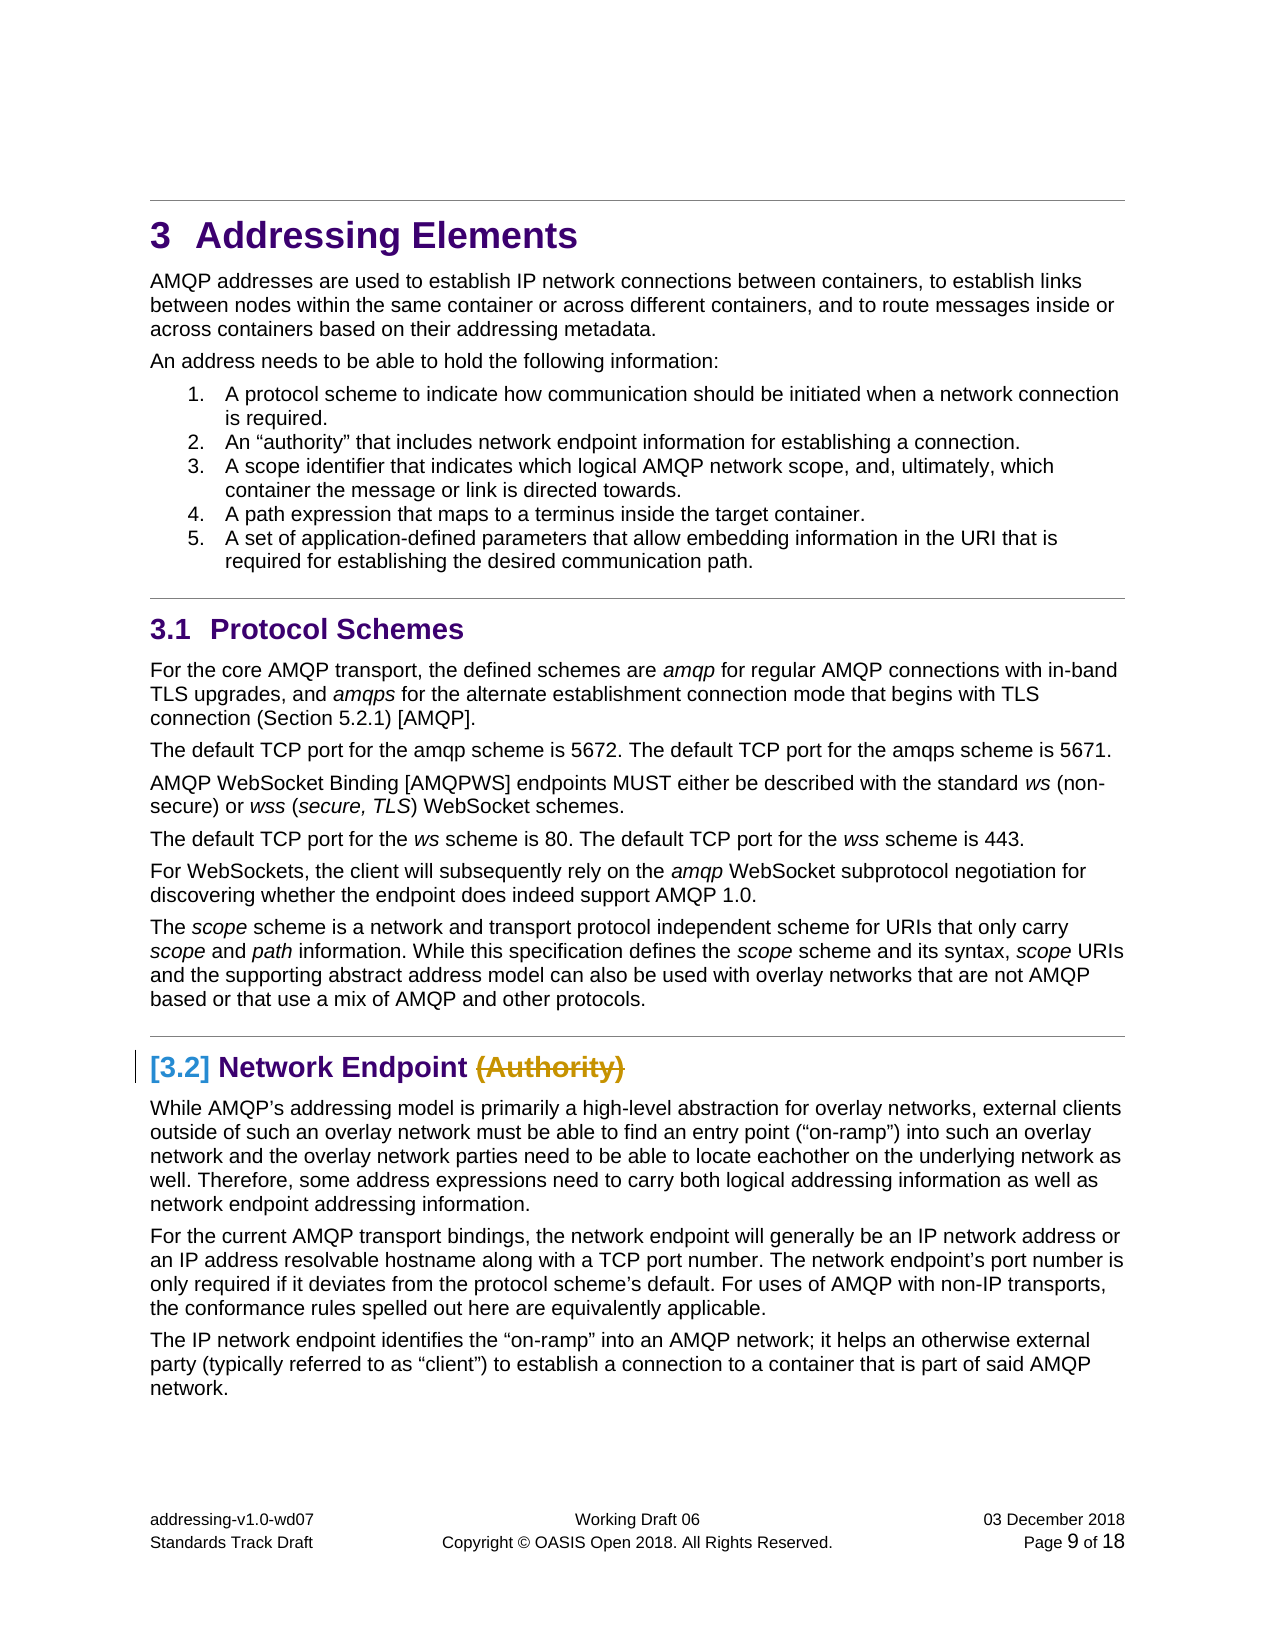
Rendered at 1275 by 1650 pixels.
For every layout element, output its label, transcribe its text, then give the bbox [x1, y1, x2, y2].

text While AMQP’s addressing model is primarily a high-level abstraction for overlay networks, external clients outside of such an overlay network must be able to find an entry point (“on-ramp”) into such an overlay network and the overlay network parties need to be able to locate eachother on the underlying network as well. Therefore, some address expressions need to carry both logical addressing information as well as network endpoint addressing information. [150, 1096, 1125, 1215]
list A set of application-defined parameters that allow embedding information in the URI that is required for establishing the desired communication path. [187, 525, 1125, 573]
text The scope scheme is a network and transport protocol independent scheme for URIs that only carry scope and path information. While this specification defines the scope scheme and its syntax, scope URIs and the supporting abstract address model can also be used with overlay networks that are not AMQP based or that use a mix of AMQP and other protocols. [150, 915, 1125, 1011]
list A path expression that maps to a terminus inside the target container. [187, 501, 1125, 525]
subtitle Addressing Elements [150, 201, 1125, 257]
list A scope identifier that indicates which logical AMQP network scope, and, ultimately, which container the message or link is directed towards. [187, 453, 1125, 501]
text The IP network endpoint identifies the “on-ramp” into an AMQP network; it helps an otherwise external party (typically referred to as “client”) to establish a connection to a container that is part of said AMQP network. [150, 1328, 1125, 1400]
text For the current AMQP transport bindings, the network endpoint will generally be an IP network address or an IP address resolvable hostname along with a TCP port number. The network endpoint’s port number is only required if it deviates from the protocol scheme’s default. For uses of AMQP with non-IP transports, the conformance rules spelled out here are equivalently applicable. [150, 1224, 1125, 1319]
list A protocol scheme to indicate how communication should be initiated when a network connection is required. [187, 382, 1125, 429]
subtitle Protocol Schemes [150, 599, 1125, 645]
subtitle Network Endpoint [150, 1037, 1125, 1083]
text For the core AMQP transport, the defined schemes are amqp for regular AMQP connections with in-band TLS upgrades, and amqps for the alternate establishment connection mode that begins with TLS connection (Section 5.2.1) [AMQP]. [150, 658, 1125, 730]
text AMQP WebSocket Binding [AMQPWS] endpoints MUST either be described with the standard ws (non-secure) or wss (secure, TLS) WebSocket schemes. [150, 770, 1125, 818]
text AMQP addresses are used to establish IP network connections between containers, to establish links between nodes within the same container or across different containers, and to route messages inside or across containers based on their addressing metadata. [150, 269, 1125, 341]
text The default TCP port for the ws scheme is 80. The default TCP port for the wss scheme is 443. [150, 827, 1125, 851]
text For WebSockets, the client will subsequently rely on the amqp WebSocket subprotocol negotiation for discovering whether the endpoint does indeed support AMQP 1.0. [150, 859, 1125, 907]
list An “authority” that includes network endpoint information for establishing a connection. [187, 429, 1125, 453]
text An address needs to be able to hold the following information: [150, 349, 1125, 373]
text The default TCP port for the amqp scheme is 5672. The default TCP port for the amqps scheme is 5671. [150, 738, 1125, 762]
